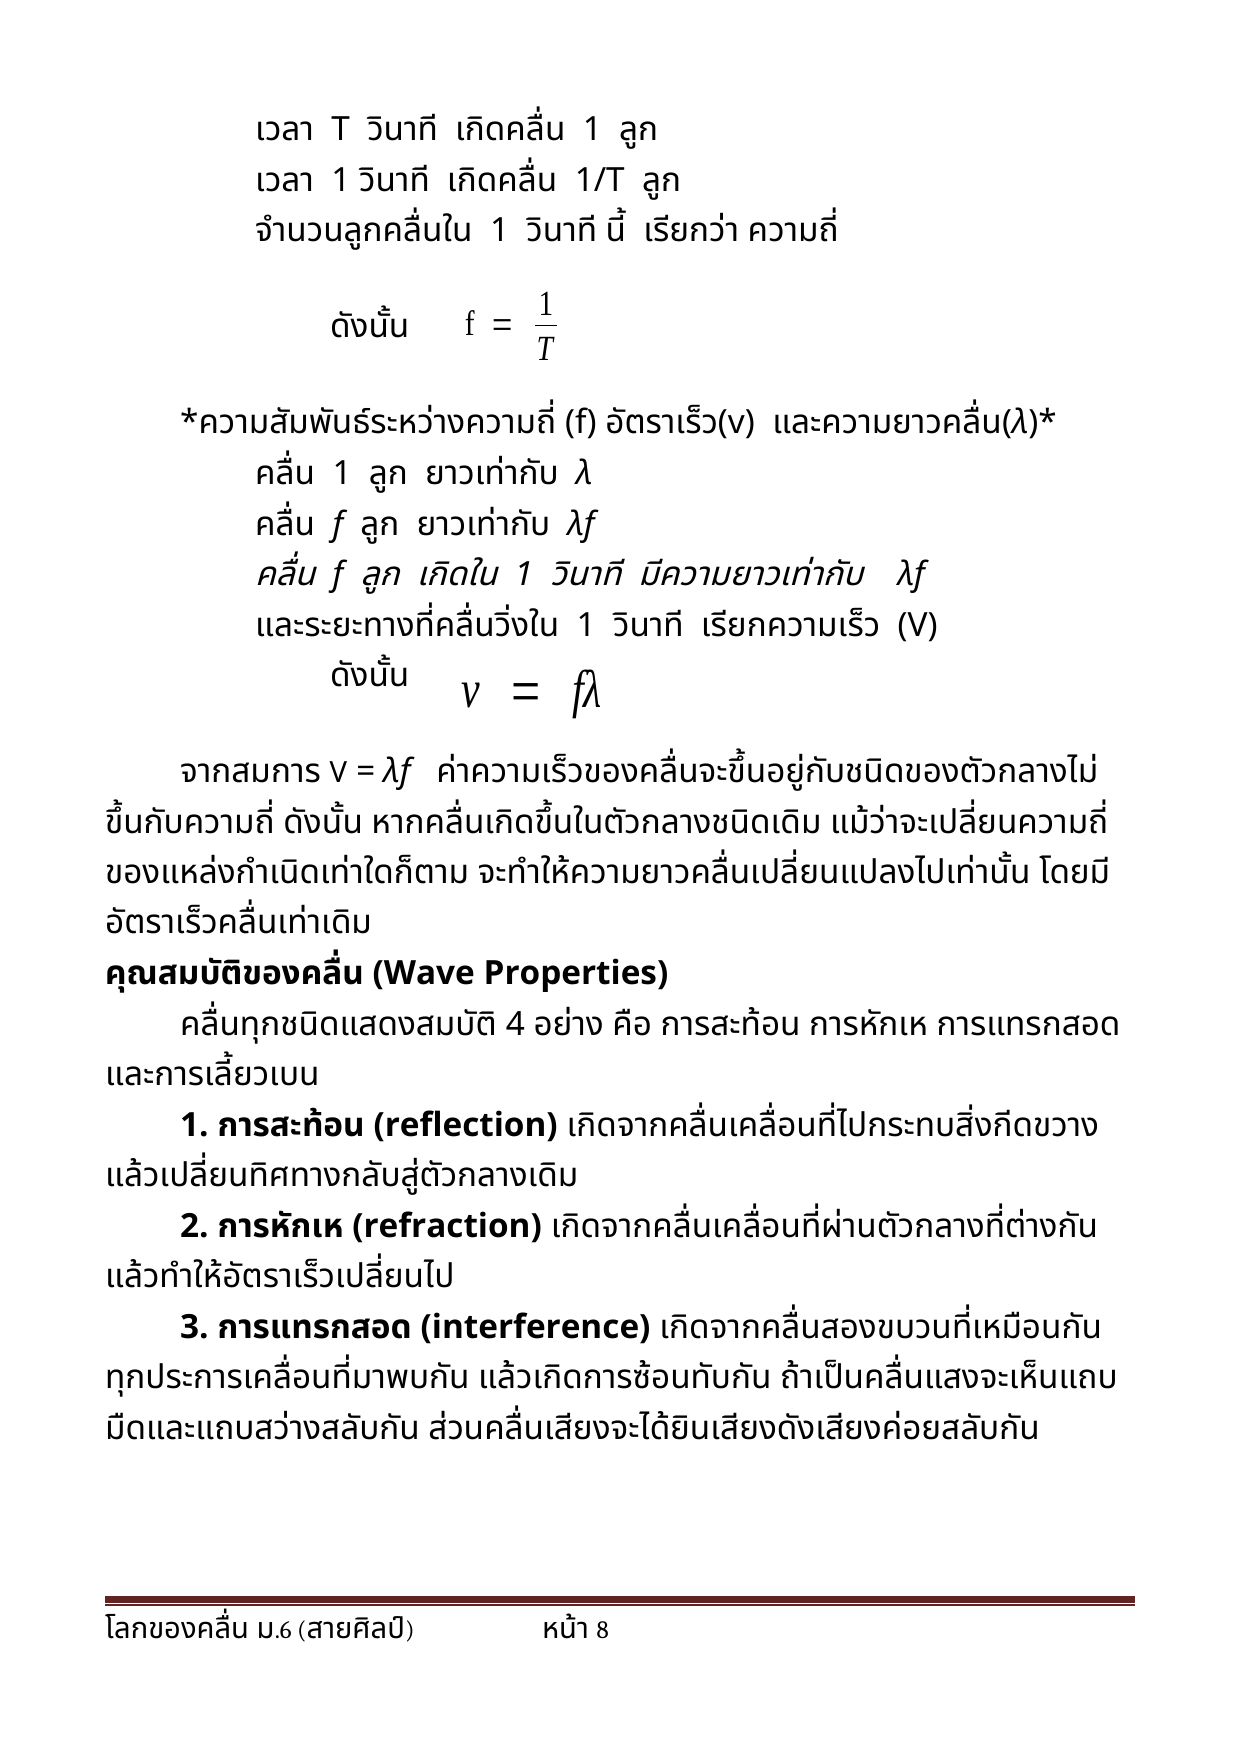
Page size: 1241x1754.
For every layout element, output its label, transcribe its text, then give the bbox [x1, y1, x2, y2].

text เวลา T วินาที เกิดคลื่น 1 ลูก [180, 105, 1135, 156]
text คุณสมบัติของคลื่น (Wave Properties) [105, 949, 1135, 999]
text จากสมการ V = λf ค่าความเร็วของคลื่นจะขึ้นอยู่กับชนิดของตัวกลางไม่ขึ้นกับความถี่ ดังนั้น หากคลื่นเกิดขึ้นในตัวกลางชนิดเดิม แม้ว่าจะเปลี่ยนความถี่ของแหล่งกำเนิดเท่าใดก็ตาม จะทำให้ความยาวคลื่นเปลี่ยนแปลงไปเท่านั้น โดยมีอัตราเร็วคลื่นเท่าเดิม [105, 747, 1135, 949]
text ดังนั้น [255, 651, 1135, 702]
text คลื่น f ลูก เกิดใน 1 วินาที มีความยาวเท่ากับ λf [180, 550, 1135, 601]
text เวลา 1 วินาที เกิดคลื่น 1/T ลูก [180, 156, 1135, 206]
text คลื่น f ลูก ยาวเท่ากับ λf [180, 499, 1135, 550]
text คลื่น 1 ลูก ยาวเท่ากับ λ [180, 449, 1135, 499]
text ดังนั้น [255, 302, 1135, 353]
text จำนวนลูกคลื่นใน 1 วินาที นี้ เรียกว่า ความถี่ [180, 206, 1135, 257]
text คลื่นทุกชนิดแสดงสมบัติ 4 อย่าง คือ การสะท้อน การหักเห การแทรกสอด และการเลี้ยวเบน [105, 999, 1135, 1101]
text และระยะทางที่คลื่นวิ่งใน 1 วินาที เรียกความเร็ว (V) [180, 601, 1135, 651]
text 3. การแทรกสอด (interference) เกิดจากคลื่นสองขบวนที่เหมือนกันทุกประการเคลื่อนที่มาพบกัน แล้วเกิดการซ้อนทับกัน ถ้าเป็นคลื่นแสงจะเห็นแถบมืดและแถบสว่างสลับกัน ส่วนคลื่นเสียงจะได้ยินเสียงดังเสียงค่อยสลับกัน [105, 1303, 1135, 1454]
text *ความสัมพันธ์ระหว่างความถี่ (f) อัตราเร็ว(v) และความยาวคลื่น(λ)* [105, 398, 1135, 449]
text 2. การหักเห (refraction) เกิดจากคลื่นเคลื่อนที่ผ่านตัวกลางที่ต่างกัน แล้วทำให้อัตราเร็วเปลี่ยนไป [105, 1202, 1135, 1303]
text 1. การสะท้อน (reflection) เกิดจากคลื่นเคลื่อนที่ไปกระทบสิ่งกีดขวาง แล้วเปลี่ยนทิศทางกลับสู่ตัวกลางเดิม [105, 1101, 1135, 1202]
